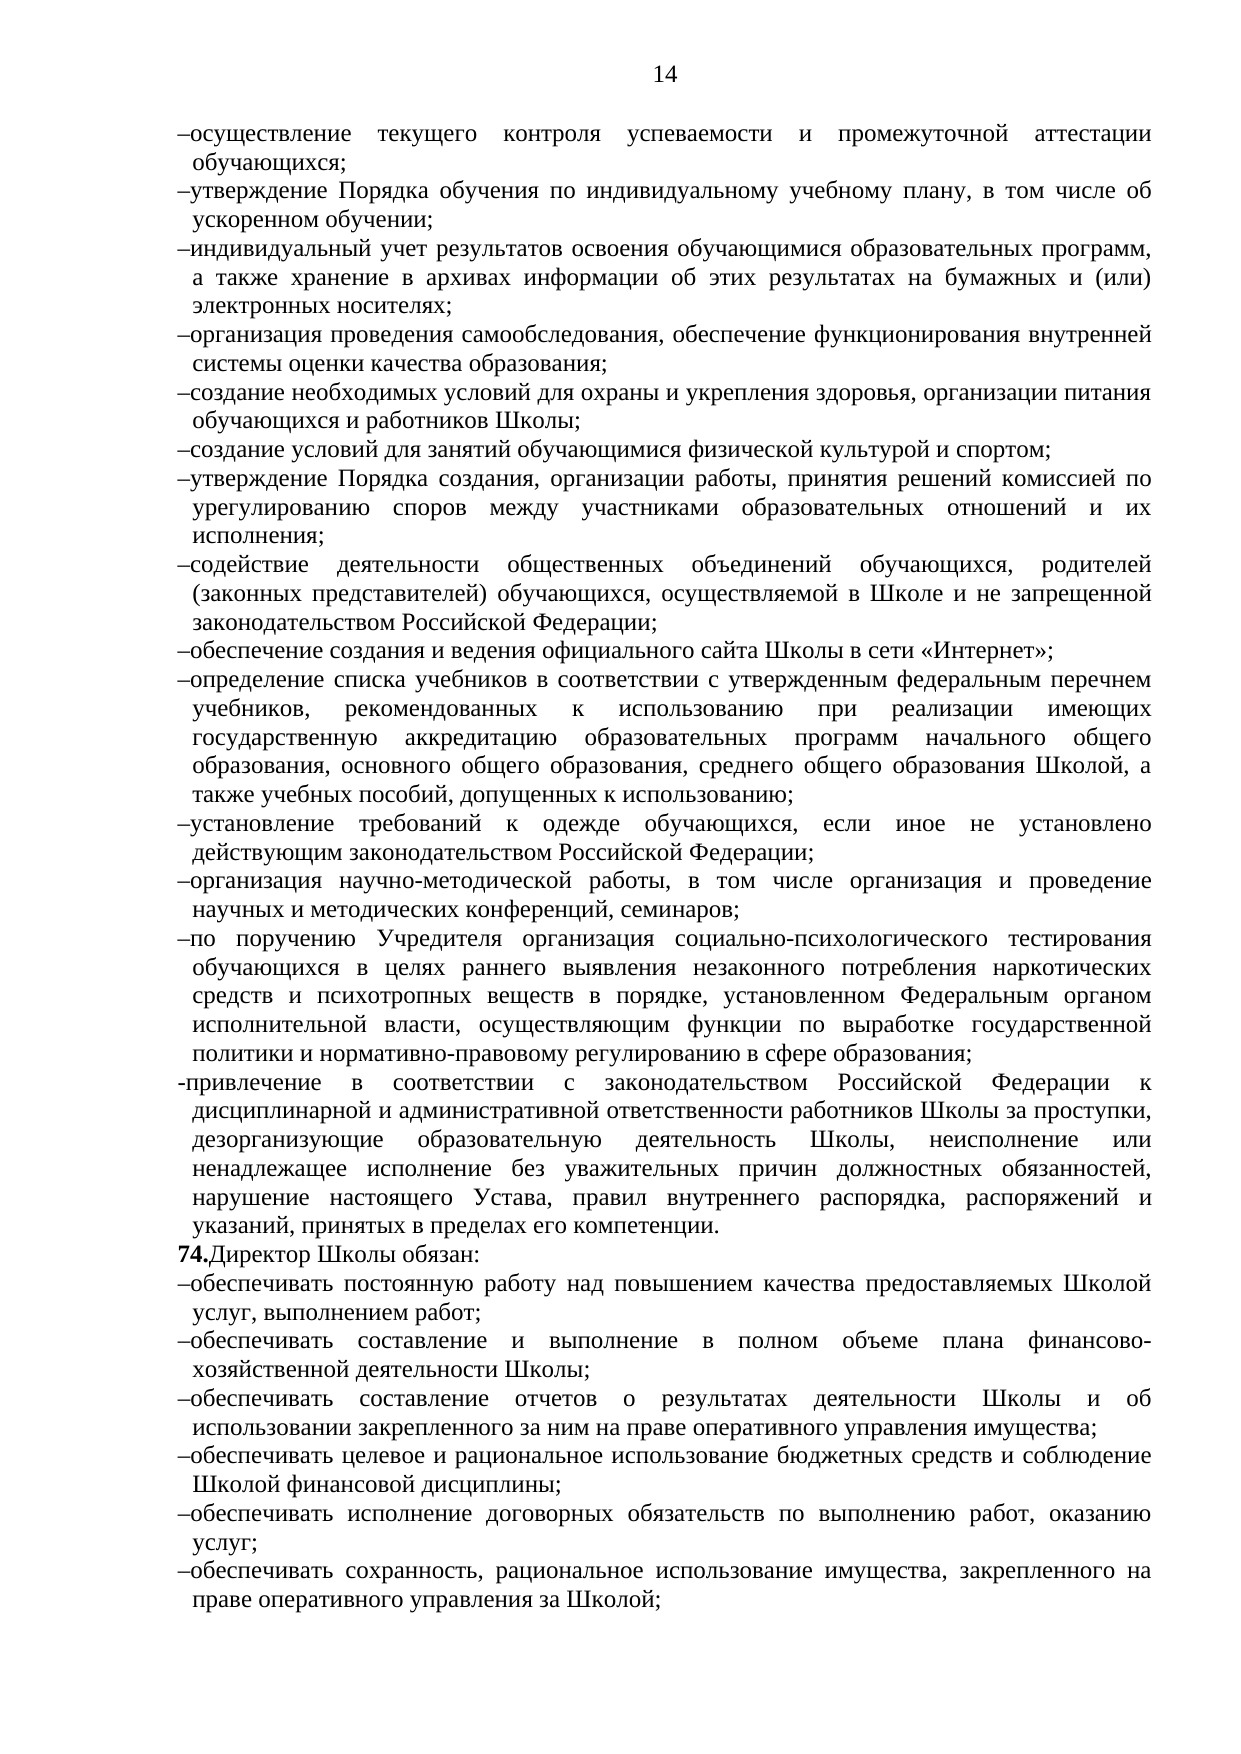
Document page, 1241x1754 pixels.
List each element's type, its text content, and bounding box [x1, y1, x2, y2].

text –обеспечивать составление и выполнение в полном объеме плана финансово-хозяйственной деятельности Школы; [178, 1326, 1152, 1383]
text 74.Директор Школы обязан: [177, 1239, 1152, 1268]
text –по поручению Учредителя организация социально-психологического тестирования обучающихся в целях раннего выявления незаконного потребления наркотических средств и психотропных веществ в порядке, установленном Федеральным органом исполнительной власти, осуществляющим функции по выработке государственной политики и нормативно-правовому регулированию в сфере образования; [177, 923, 1152, 1067]
text –утверждение Порядка обучения по индивидуальному учебному плану, в том числе об ускоренном обучении; [177, 176, 1152, 233]
text –содействие деятельности общественных объединений обучающихся, родителей (законных представителей) обучающихся, осуществляемой в Школе и не запрещенной законодательством Российской Федерации; [177, 549, 1152, 636]
text –организация научно-методической работы, в том числе организация и проведение научных и методических конференций, семинаров; [177, 866, 1152, 923]
text –создание необходимых условий для охраны и укрепления здоровья, организации питания обучающихся и работников Школы; [177, 377, 1152, 434]
text –обеспечение создания и ведения официального сайта Школы в сети «Интернет»; [177, 636, 1152, 664]
text –обеспечивать целевое и рациональное использование бюджетных средств и соблюдение Школой финансовой дисциплины; [178, 1441, 1152, 1498]
text –создание условий для занятий обучающимися физической культурой и спортом; [177, 434, 1152, 463]
text –обеспечивать сохранность, рациональное использование имущества, закрепленного на праве оперативного управления за Школой; [178, 1556, 1152, 1613]
text –обеспечивать постоянную работу над повышением качества предоставляемых Школой услуг, выполнением работ; [178, 1268, 1152, 1326]
text –индивидуальный учет результатов освоения обучающимися образовательных программ, а также хранение в архивах информации об этих результатах на бумажных и (или) электронных носителях; [177, 233, 1152, 319]
text –осуществление текущего контроля успеваемости и промежуточной аттестации обучающихся; [177, 118, 1152, 176]
text –обеспечивать исполнение договорных обязательств по выполнению работ, оказанию услуг; [178, 1498, 1152, 1556]
text –установление требований к одежде обучающихся, если иное не установлено действующим законодательством Российской Федерации; [177, 808, 1152, 866]
text –организация проведения самообследования, обеспечение функционирования внутренней системы оценки качества образования; [177, 319, 1152, 377]
text –определение списка учебников в соответствии с утвержденным федеральным перечнем учебников, рекомендованных к использованию при реализации имеющих государственную аккредитацию образовательных программ начального общего образования, основного общего образования, среднего общего образования Школой, а также учебных пособий, допущенных к использованию; [177, 664, 1152, 808]
text –утверждение Порядка создания, организации работы, принятия решений комиссией по урегулированию споров между участниками образовательных отношений и их исполнения; [177, 463, 1152, 549]
text -привлечение в соответствии с законодательством Российской Федерации к дисциплинарной и административной ответственности работников Школы за проступки, дезорганизующие образовательную деятельность Школы, неисполнение или ненадлежащее исполнение без уважительных причин должностных обязанностей, нарушение настоящего Устава, правил внутреннего распорядка, распоряжений и указаний, принятых в пределах его компетенции. [177, 1067, 1152, 1239]
text –обеспечивать составление отчетов о результатах деятельности Школы и об использовании закрепленного за ним на праве оперативного управления имущества; [178, 1383, 1152, 1441]
